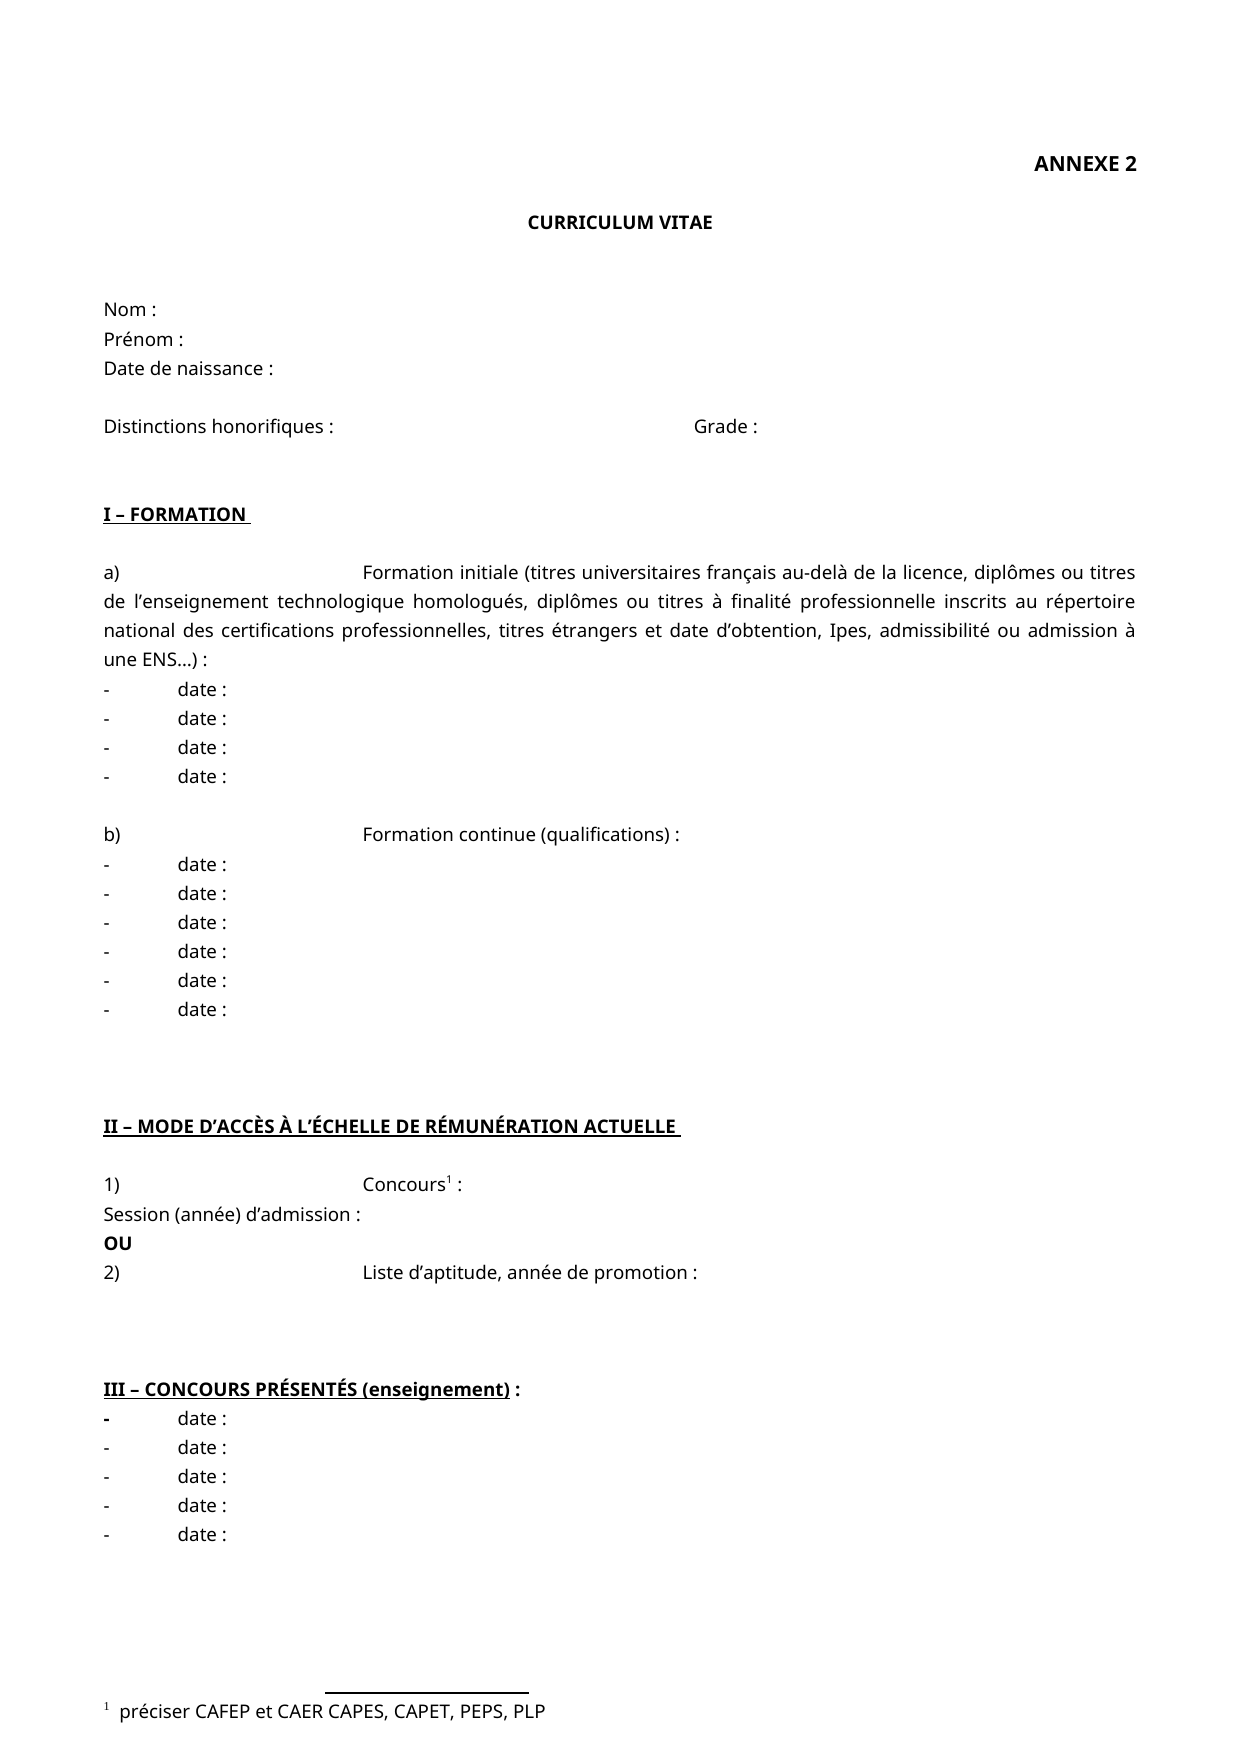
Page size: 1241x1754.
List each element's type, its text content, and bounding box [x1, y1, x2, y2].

text Session (année) d’admission : [103, 1198, 1137, 1227]
list Concours : [103, 1168, 1137, 1198]
text OU [103, 1227, 1137, 1256]
text - date : [103, 877, 1137, 906]
text - date : [103, 731, 1137, 760]
text - date : [103, 673, 1137, 702]
text - date : [103, 1402, 1137, 1431]
text - date : [103, 964, 1137, 993]
text - date : [103, 993, 1137, 1023]
text - date : [103, 906, 1137, 935]
list Formation initiale (titres universitaires français au-delà de la licence, diplômes ou titres de l’enseignement technologique homologués, diplômes ou titres à finalité professionnelle inscrits au répertoire national des certifications professionnelles, titres étrangers et date d’obtention, Ipes, admissibilité ou admission à une ENS…) : [103, 556, 1137, 673]
list Formation continue (qualifications) : [103, 818, 1137, 848]
text Prénom : [103, 323, 1137, 352]
text - date : [103, 1489, 1137, 1518]
text I – FORMATION [103, 498, 1137, 527]
text II – MODE D’ACCÈS À L’ÉCHELLE DE RÉMUNÉRATION ACTUELLE [103, 1110, 1137, 1139]
list Liste d’aptitude, année de promotion : [103, 1256, 1137, 1285]
text ANNEXE 2 [103, 148, 1137, 177]
text Date de naissance : [103, 352, 1137, 381]
text - date : [103, 848, 1137, 877]
text - date : [103, 702, 1137, 731]
text - date : [103, 935, 1137, 964]
text Nom : [103, 293, 1137, 323]
text - date : [103, 1460, 1137, 1489]
text Distinctions honorifiques : Grade : [103, 410, 1137, 439]
text - date : [103, 1431, 1137, 1460]
text - date : [103, 760, 1137, 789]
text - date : [103, 1518, 1137, 1548]
text III – CONCOURS PRÉSENTÉS (enseignement) : [103, 1373, 1137, 1402]
text CURRICULUM VITAE [103, 206, 1137, 235]
